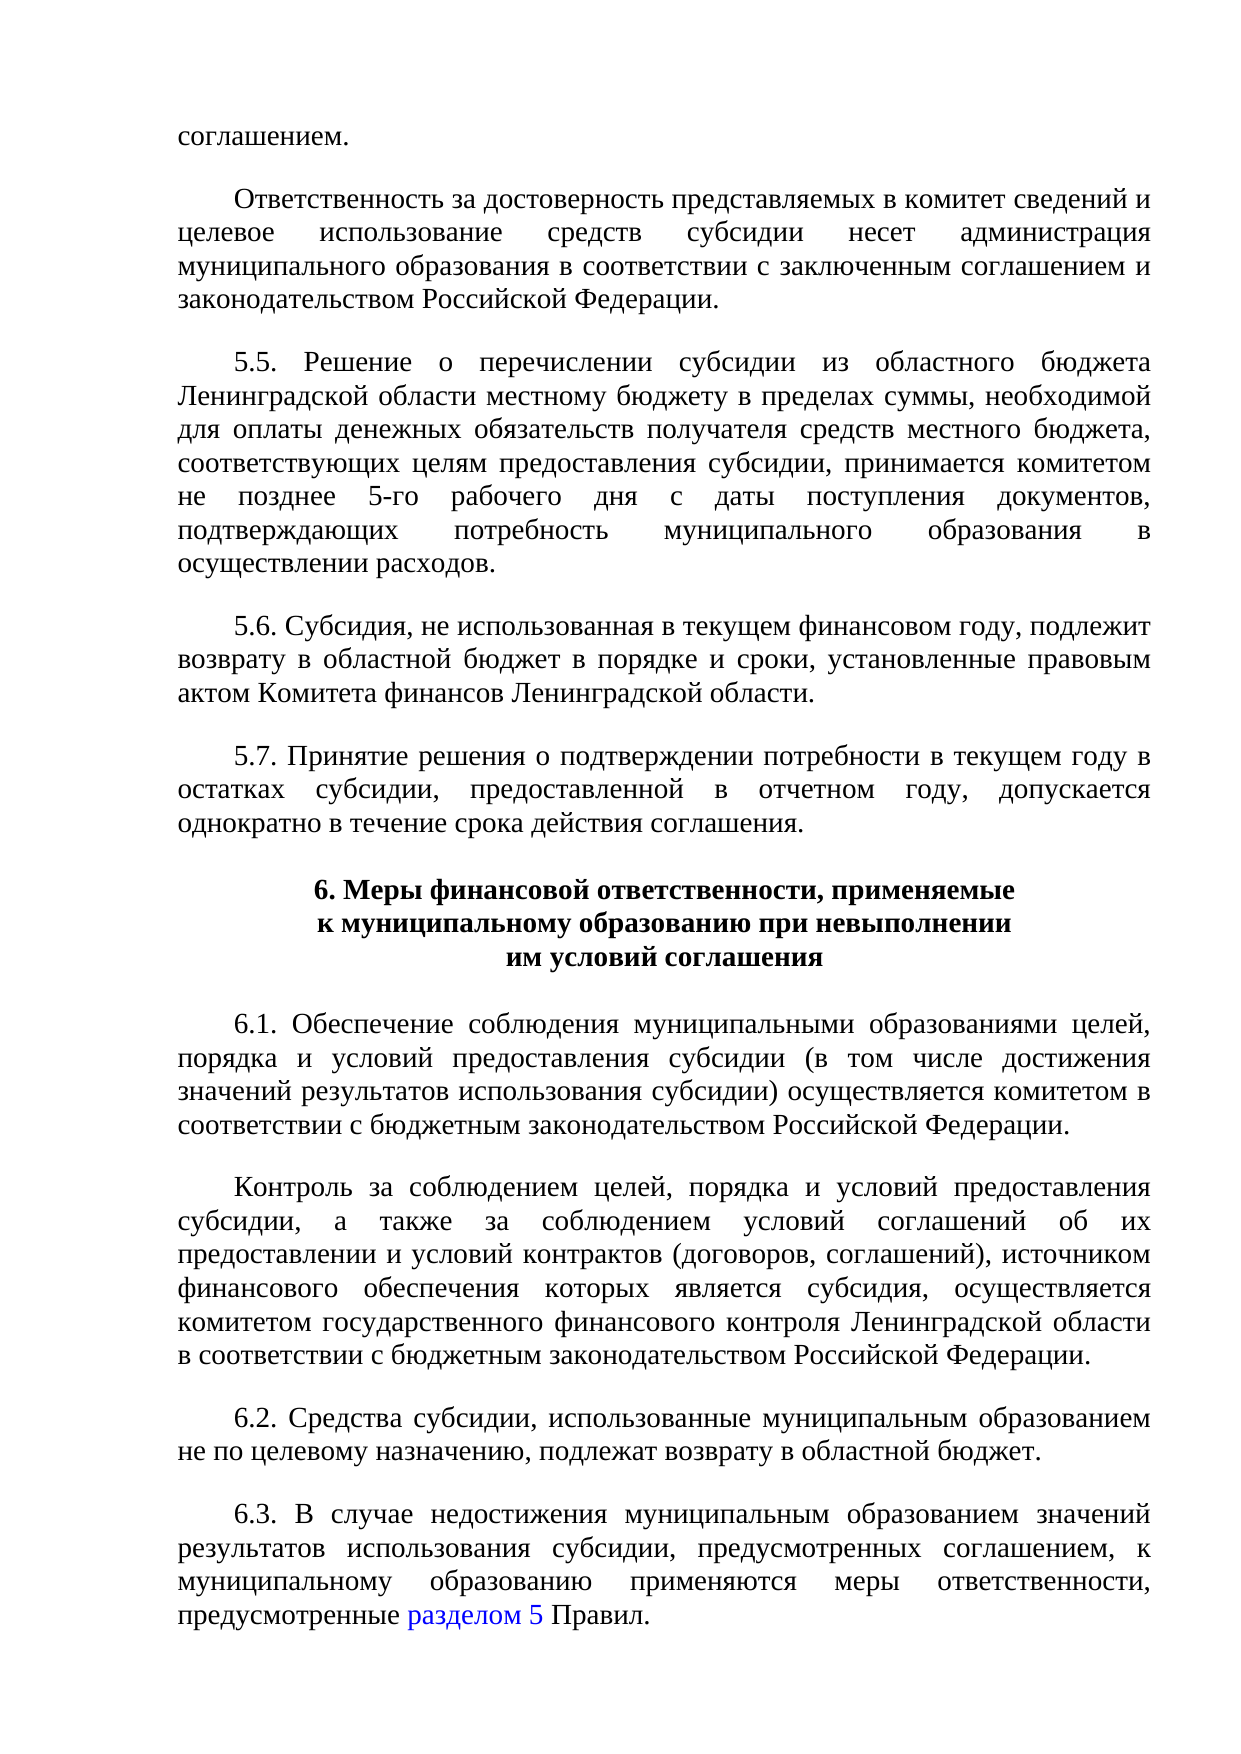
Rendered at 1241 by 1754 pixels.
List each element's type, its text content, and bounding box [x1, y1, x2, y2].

text 6.1. Обеспечение соблюдения муниципальными образованиями целей, порядка и условий предоставления субсидии (в том числе достижения значений результатов использования субсидии) осуществляется комитетом в соответствии с бюджетным законодательством Российской Федерации. [177, 1006, 1152, 1140]
text 6.3. В случае недостижения муниципальным образованием значений результатов использования субсидии, предусмотренных соглашением, к муниципальному образованию применяются меры ответственности, предусмотренные разделом 5 Правил. [177, 1496, 1152, 1630]
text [177, 118, 1152, 152]
title 6. Меры финансовой ответственности, применяемые [177, 872, 1152, 906]
text 5.5. Решение о перечислении субсидии из областного бюджета Ленинградской области местному бюджету в пределах суммы, необходимой для оплаты денежных обязательств получателя средств местного бюджета, соответствующих целям предоставления субсидии, принимается комитетом не позднее 5-го рабочего дня с даты поступления документов, подтверждающих потребность муниципального образования в осуществлении расходов. [177, 344, 1152, 579]
text Контроль за соблюдением целей, порядка и условий предоставления субсидии, а также за соблюдением условий соглашений об их предоставлении и условий контрактов (договоров, соглашений), источником финансового обеспечения которых является субсидия, осуществляется комитетом государственного финансового контроля Ленинградской области в соответствии с бюджетным законодательством Российской Федерации. [177, 1169, 1152, 1371]
title к муниципальному образованию при невыполнении [177, 906, 1152, 939]
text 6.2. Средства субсидии, использованные муниципальным образованием не по целевому назначению, подлежат возврату в областной бюджет. [177, 1400, 1152, 1467]
text 5.7. Принятие решения о подтверждении потребности в текущем году в остатках субсидии, предоставленной в отчетном году, допускается однократно в течение срока действия соглашения. [177, 738, 1152, 838]
title им условий соглашения [177, 939, 1152, 973]
text 5.6. Субсидия, не использованная в текущем финансовом году, подлежит возврату в областной бюджет в порядке и сроки, установленные правовым актом Комитета финансов Ленинградской области. [177, 608, 1152, 709]
text Ответственность за достоверность представляемых в комитет сведений и целевое использование средств субсидии несет администрация муниципального образования в соответствии с заключенным соглашением и законодательством Российской Федерации. [177, 181, 1152, 315]
